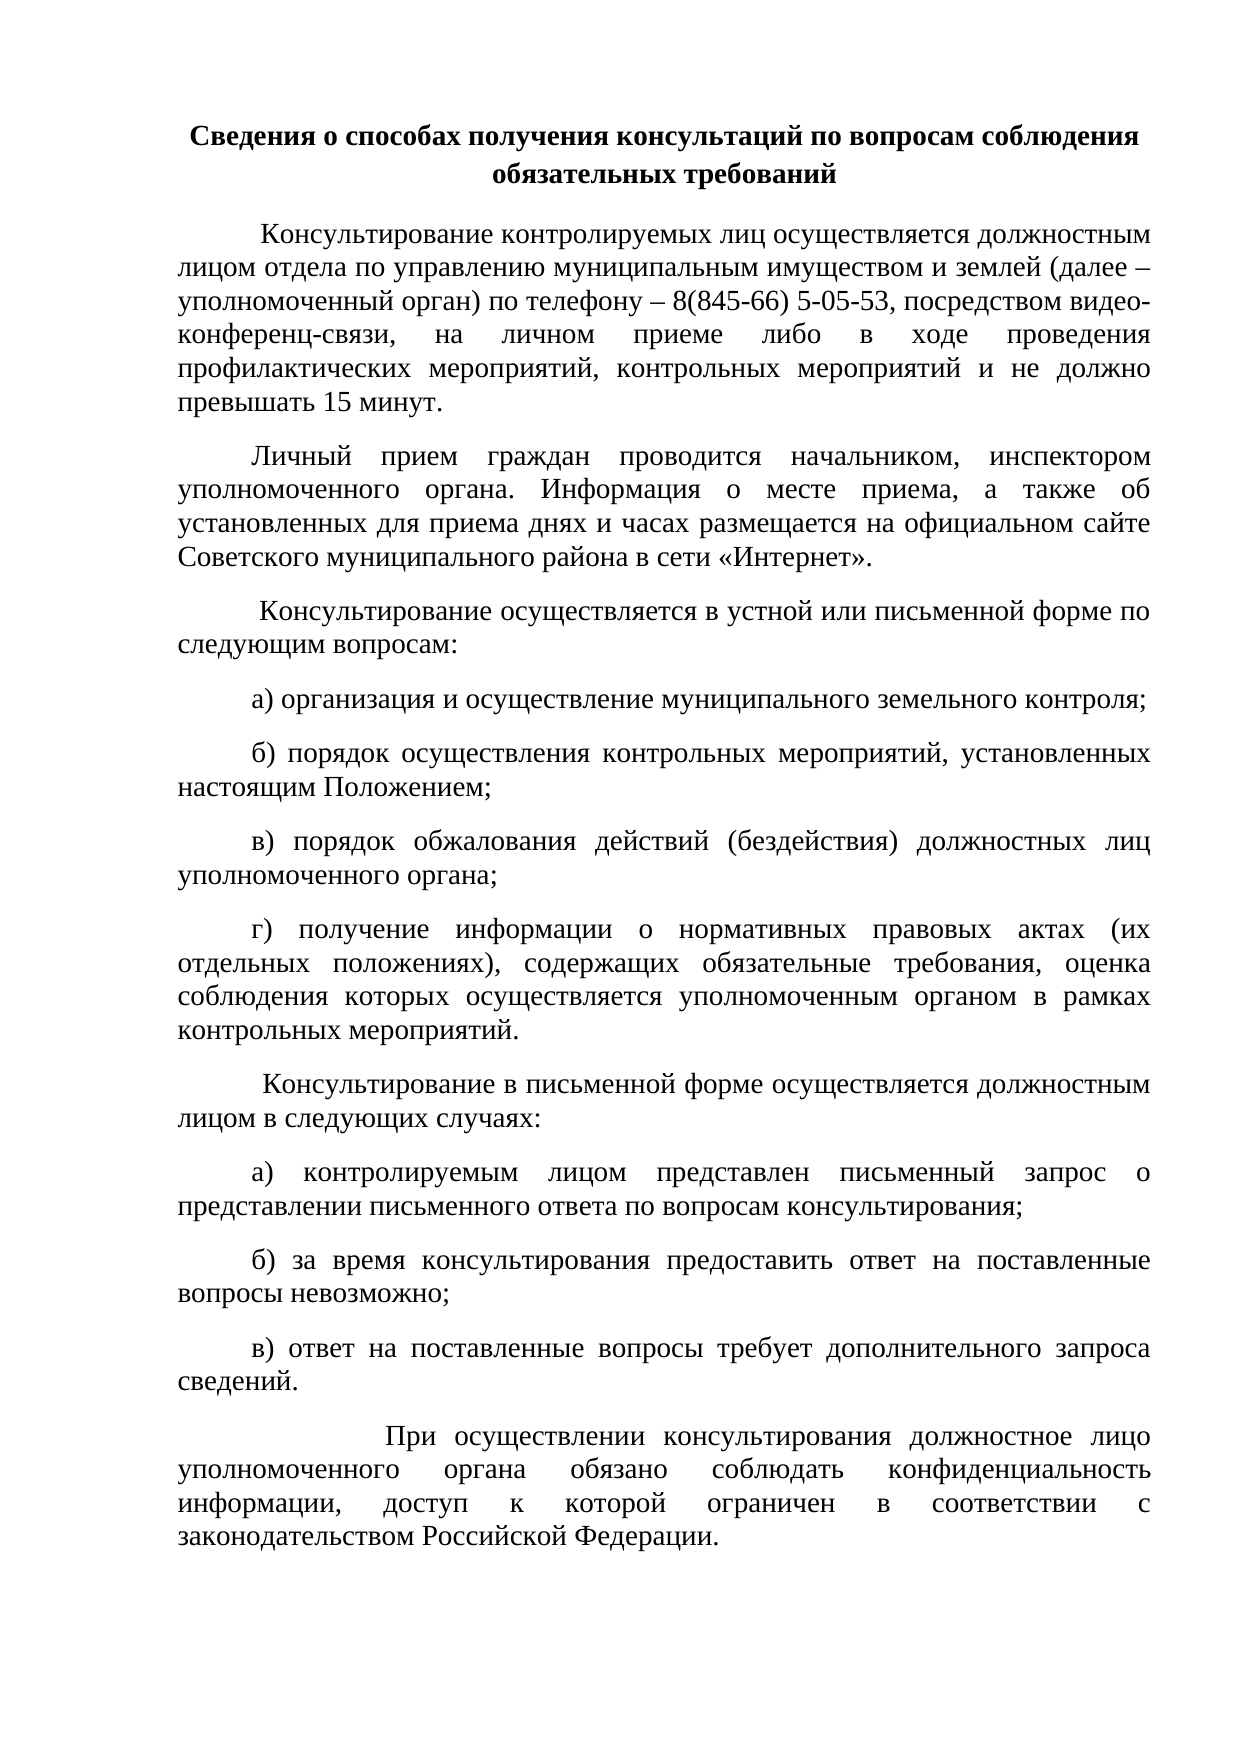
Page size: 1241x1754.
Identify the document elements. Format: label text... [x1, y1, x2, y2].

text а) организация и осуществление муниципального земельного контроля; [177, 681, 1152, 714]
text г) получение информации о нормативных правовых актах (их отдельных положениях), содержащих обязательные требования, оценка соблюдения которых осуществляется уполномоченным органом в рамках контрольных мероприятий. [177, 911, 1152, 1045]
text б) за время консультирования предоставить ответ на поставленные вопросы невозможно; [177, 1242, 1152, 1309]
text Консультирование в письменной форме осуществляется должностным лицом в следующих случаях: [177, 1066, 1152, 1133]
text а) контролируемым лицом представлен письменный запрос о представлении письменного ответа по вопросам консультирования; [177, 1154, 1152, 1221]
text Консультирование контролируемых лиц осуществляется должностным лицом отдела по управлению муниципальным имуществом и землей (далее – уполномоченный орган) по телефону – 8(845-66) 5-05-53, посредством видео-конференц-связи, на личном приеме либо в ходе проведения профилактических мероприятий, контрольных мероприятий и не должно превышать 15 минут. [177, 216, 1152, 417]
text Сведения о способах получения консультаций по вопросам соблюдения обязательных требований [177, 118, 1152, 190]
text Консультирование осуществляется в устной или письменной форме по следующим вопросам: [177, 593, 1152, 660]
text б) порядок осуществления контрольных мероприятий, установленных настоящим Положением; [177, 735, 1152, 802]
text в) порядок обжалования действий (бездействия) должностных лиц уполномоченного органа; [177, 823, 1152, 890]
text При осуществлении консультирования должностное лицо уполномоченного органа обязано соблюдать конфиденциальность информации, доступ к которой ограничен в соответствии с законодательством Российской Федерации. [177, 1418, 1152, 1552]
text Личный прием граждан проводится начальником, инспектором уполномоченного органа. Информация о месте приема, а также об установленных для приема днях и часах размещается на официальном сайте Советского муниципального района в сети «Интернет». [177, 438, 1152, 572]
text в) ответ на поставленные вопросы требует дополнительного запроса сведений. [177, 1330, 1152, 1397]
